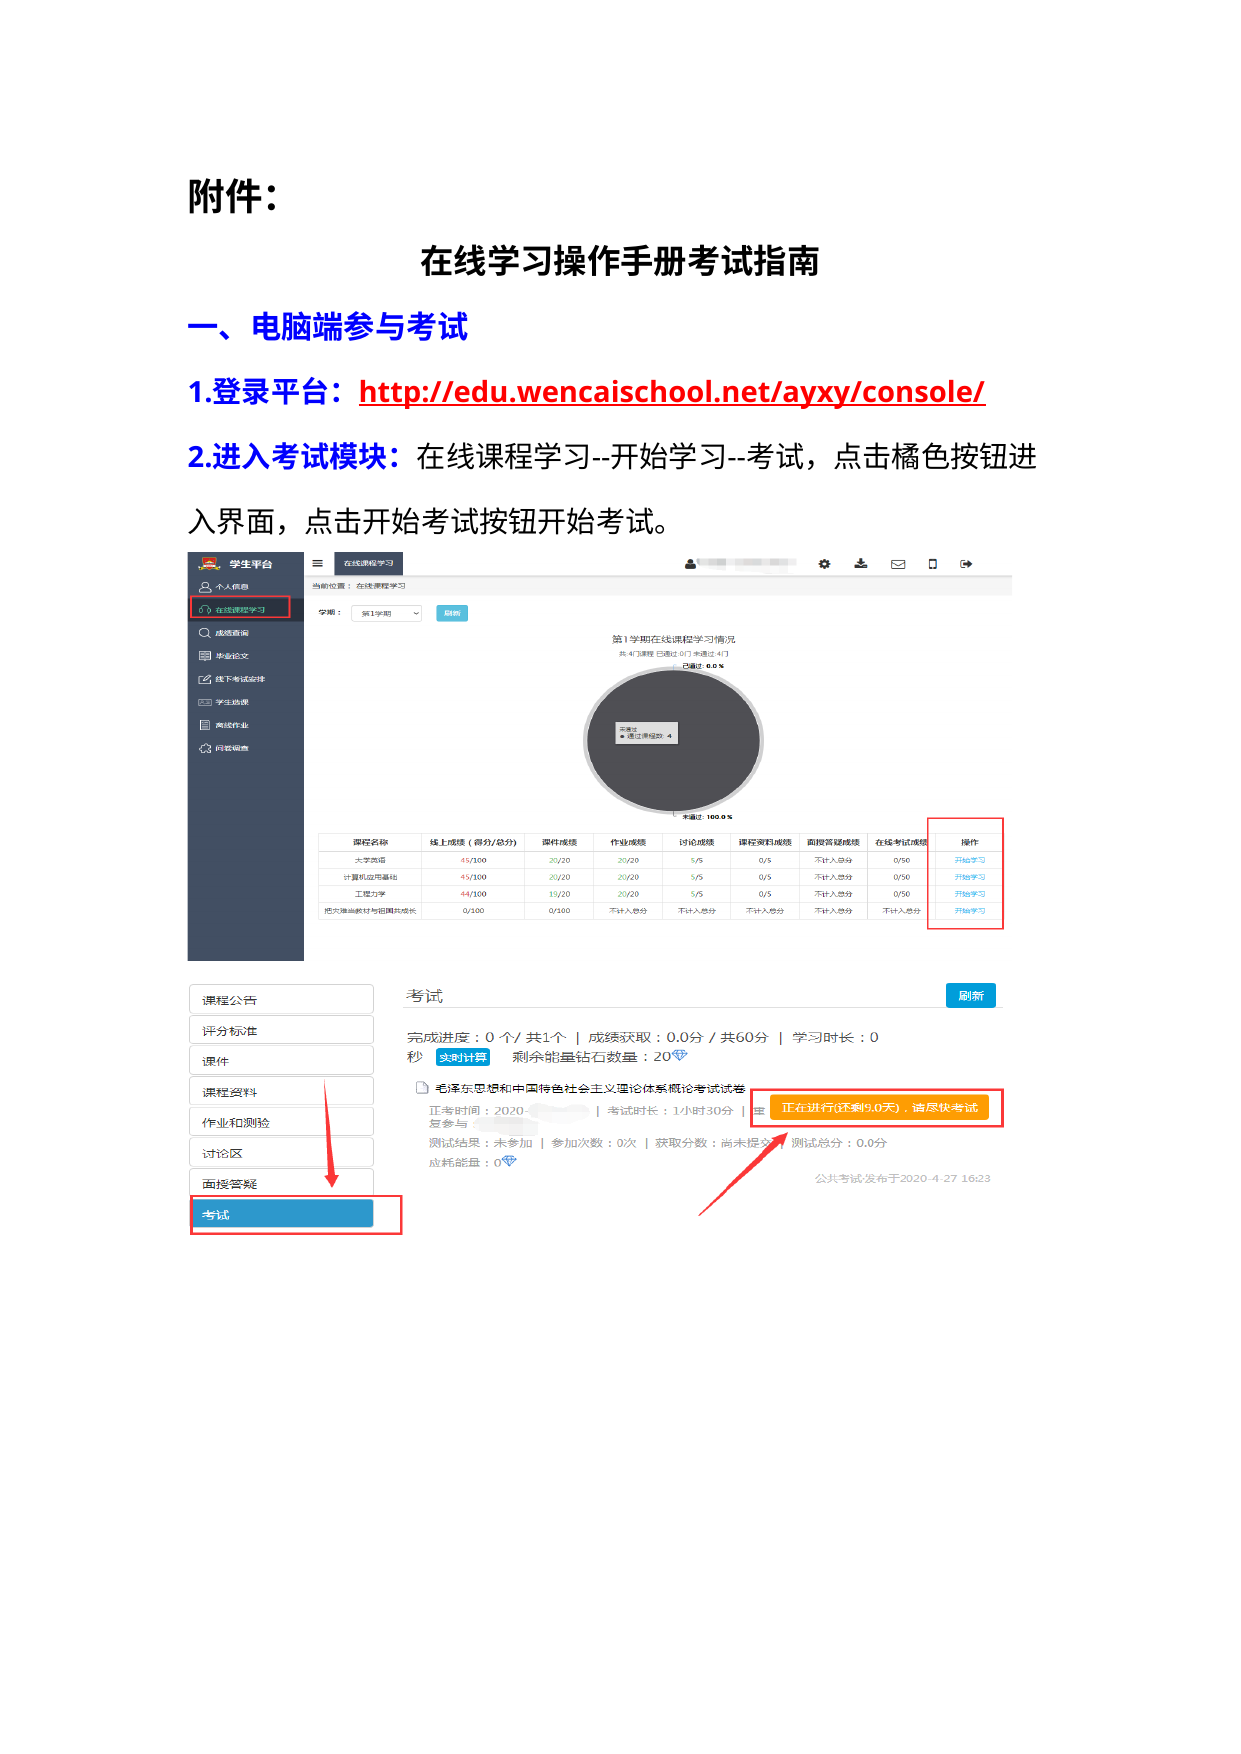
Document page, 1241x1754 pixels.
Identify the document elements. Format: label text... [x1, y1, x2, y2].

picture [187, 552, 1013, 961]
picture [187, 974, 1014, 1242]
text 在线学习操作手册考试指南 [187, 227, 1053, 292]
text 一、电脑端参与考试 [187, 292, 1053, 357]
text 附件： [187, 162, 1053, 227]
list 2.进入考试模块：在线课程学习--开始学习--考试，点击橘色按钮进入界面，点击开始考试按钮开始考试。 [187, 422, 1053, 552]
list 1.登录平台：http://edu.wencaischool.net/ayxy/console/ [187, 357, 1053, 422]
